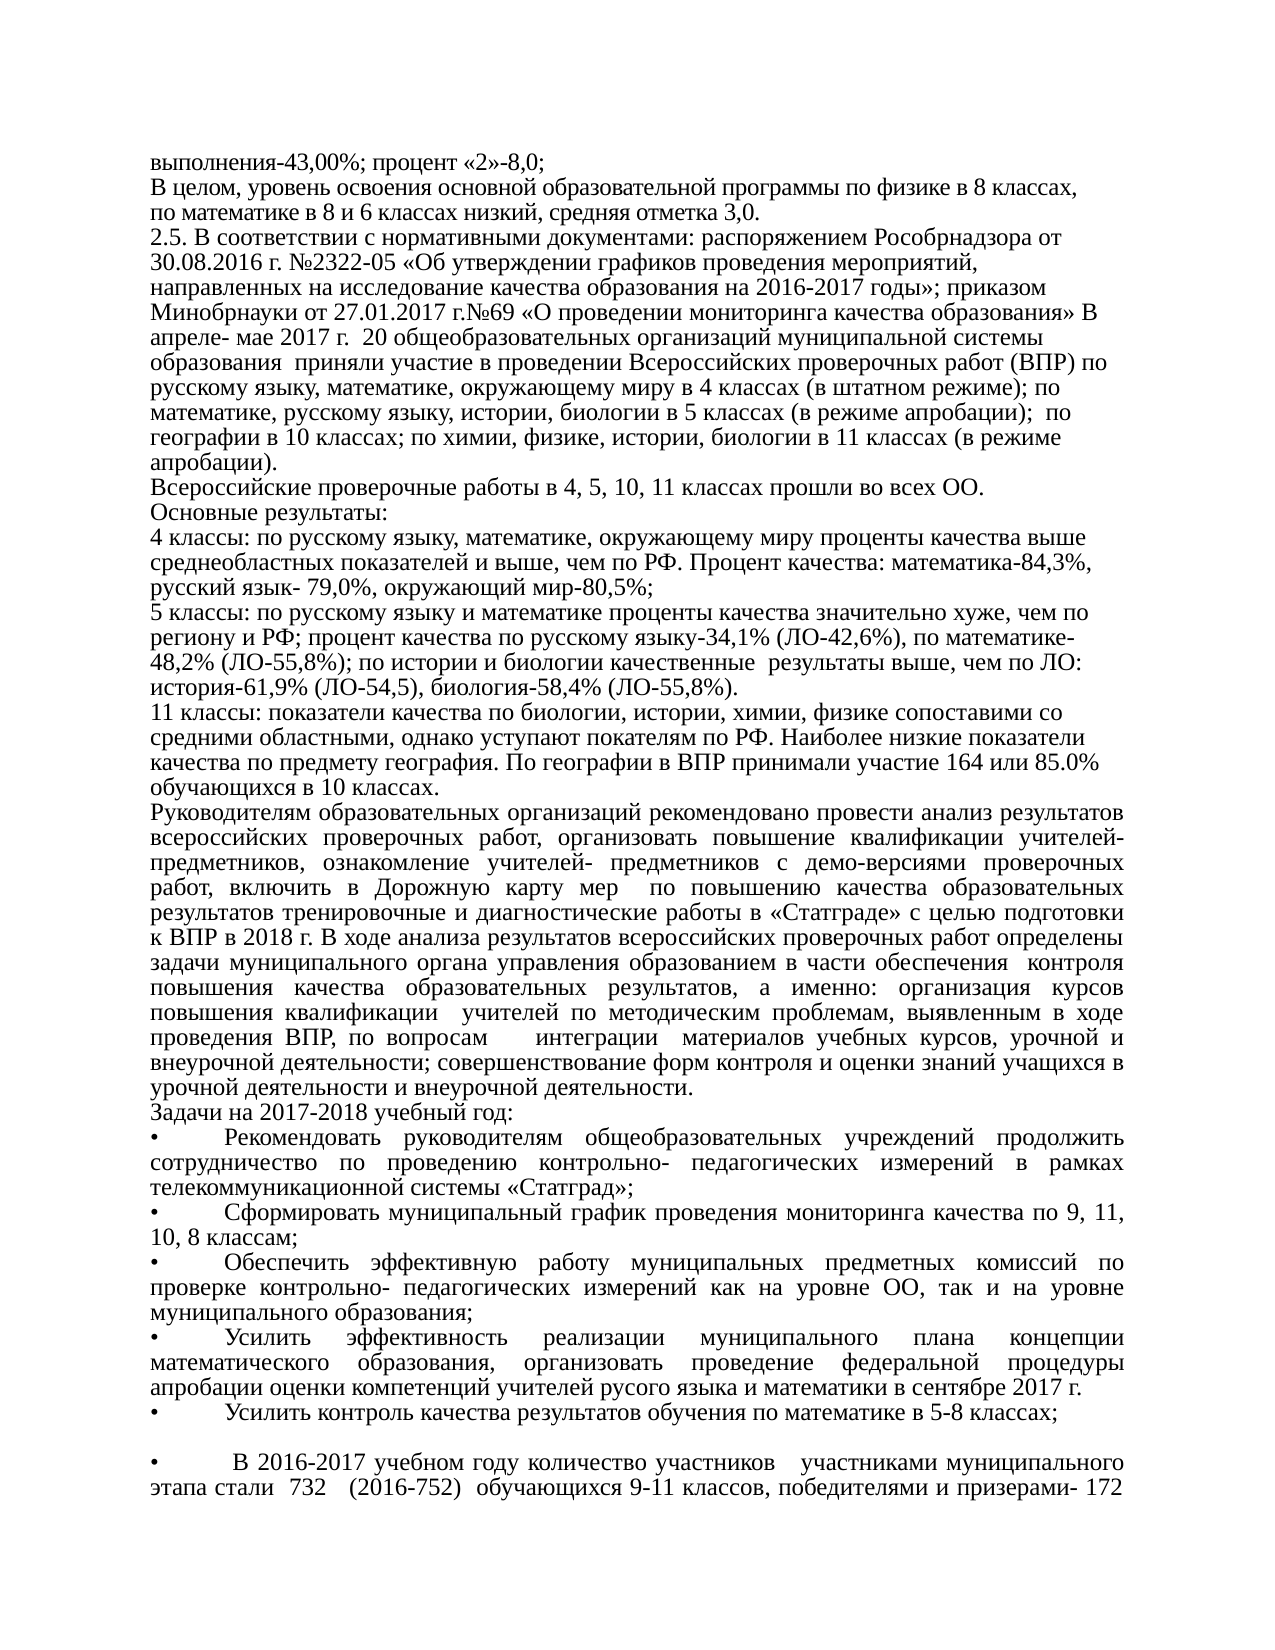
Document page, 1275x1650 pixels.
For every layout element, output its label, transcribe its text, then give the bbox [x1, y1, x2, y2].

text 5 классы: по русскому языку и математике проценты качества значительно хуже, чем по региону и РФ; процент качества по русскому языку-34,1% (ЛО-42,6%), по математике- 48,2% (ЛО-55,8%); по истории и биологии качественные результаты выше, чем по ЛО: история-61,9% (ЛО-54,5), биология-58,4% (ЛО-55,8%). [150, 600, 1125, 700]
list Рекомендовать руководителям общеобразовательных учреждений продолжить сотрудничество по проведению контрольно- педагогических измерений в рамках телекоммуникационной системы «Статград»; [150, 1125, 1125, 1200]
list Усилить эффективность реализации муниципального плана концепции математического образования, организовать проведение федеральной процедуры апробации оценки компетенций учителей русого языка и математики в сентябре 2017 г. [150, 1325, 1125, 1400]
text 2.5. В соответствии с нормативными документами: распоряжением Рособрнадзора от 30.08.2016 г. №2322-05 «Об утверждении графиков проведения мероприятий, направленных на исследование качества образования на 2016-2017 годы»; приказом Минобрнауки от 27.01.2017 г.№69 «О проведении мониторинга качества образования» В апреле- мае 2017 г. 20 общеобразовательных организаций муниципальной системы образования приняли участие в проведении Всероссийских проверочных работ (ВПР) по русскому языку, математике, окружающему миру в 4 классах (в штатном режиме); по математике, русскому языку, истории, биологии в 5 классах (в режиме апробации); по географии в 10 классах; по химии, физике, истории, биологии в 11 классах (в режиме апробации). [150, 225, 1125, 475]
text 11 классы: показатели качества по биологии, истории, химии, физике сопоставими со средними областными, однако уступают покателям по РФ. Наиболее низкие показатели качества по предмету география. По географии в ВПР принимали участие 164 или 85.0% обучающихся в 10 классах. [150, 700, 1125, 800]
list Усилить контроль качества результатов обучения по математике в 5-8 классах; [150, 1400, 1125, 1425]
text Всероссийские проверочные работы в 4, 5, 10, 11 классах прошли во всех ОО. [150, 475, 1125, 500]
text Задачи на 2017-2018 учебный год: [150, 1100, 1125, 1125]
text Основные результаты: [150, 500, 1125, 525]
list Обеспечить эффективную работу муниципальных предметных комиссий по проверке контрольно- педагогических измерений как на уровне ОО, так и на уровне муниципального образования; [150, 1250, 1125, 1325]
text Руководителям образовательных организаций рекомендовано провести анализ результатов всероссийских проверочных работ, организовать повышение квалификации учителей- предметников, ознакомление учителей- предметников с демо-версиями проверочных работ, включить в Дорожную карту мер по повышению качества образовательных результатов тренировочные и диагностические работы в «Статграде» с целью подготовки к ВПР в 2018 г. В ходе анализа результатов всероссийских проверочных работ определены задачи муниципального органа управления образованием в части обеспечения контроля повышения качества образовательных результатов, а именно: организация курсов повышения квалификации учителей по методическим проблемам, выявленным в ходе проведения ВПР, по вопросам интеграции материалов учебных курсов, урочной и внеурочной деятельности; совершенствование форм контроля и оценки знаний учащихся в урочной деятельности и внеурочной деятельности. [150, 800, 1125, 1100]
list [150, 1450, 1125, 1500]
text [150, 150, 1096, 175]
text В целом, уровень освоения основной образовательной программы по физике в 8 классах, по математике в 8 и 6 классах низкий, средняя отметка 3,0. [150, 175, 1096, 225]
list Сформировать муниципальный график проведения мониторинга качества по 9, 11, 10, 8 классам; [150, 1200, 1125, 1250]
text 4 классы: по русскому языку, математике, окружающему миру проценты качества выше среднеобластных показателей и выше, чем по РФ. Процент качества: математика-84,3%, русский язык- 79,0%, окружающий мир-80,5%; [150, 525, 1125, 600]
